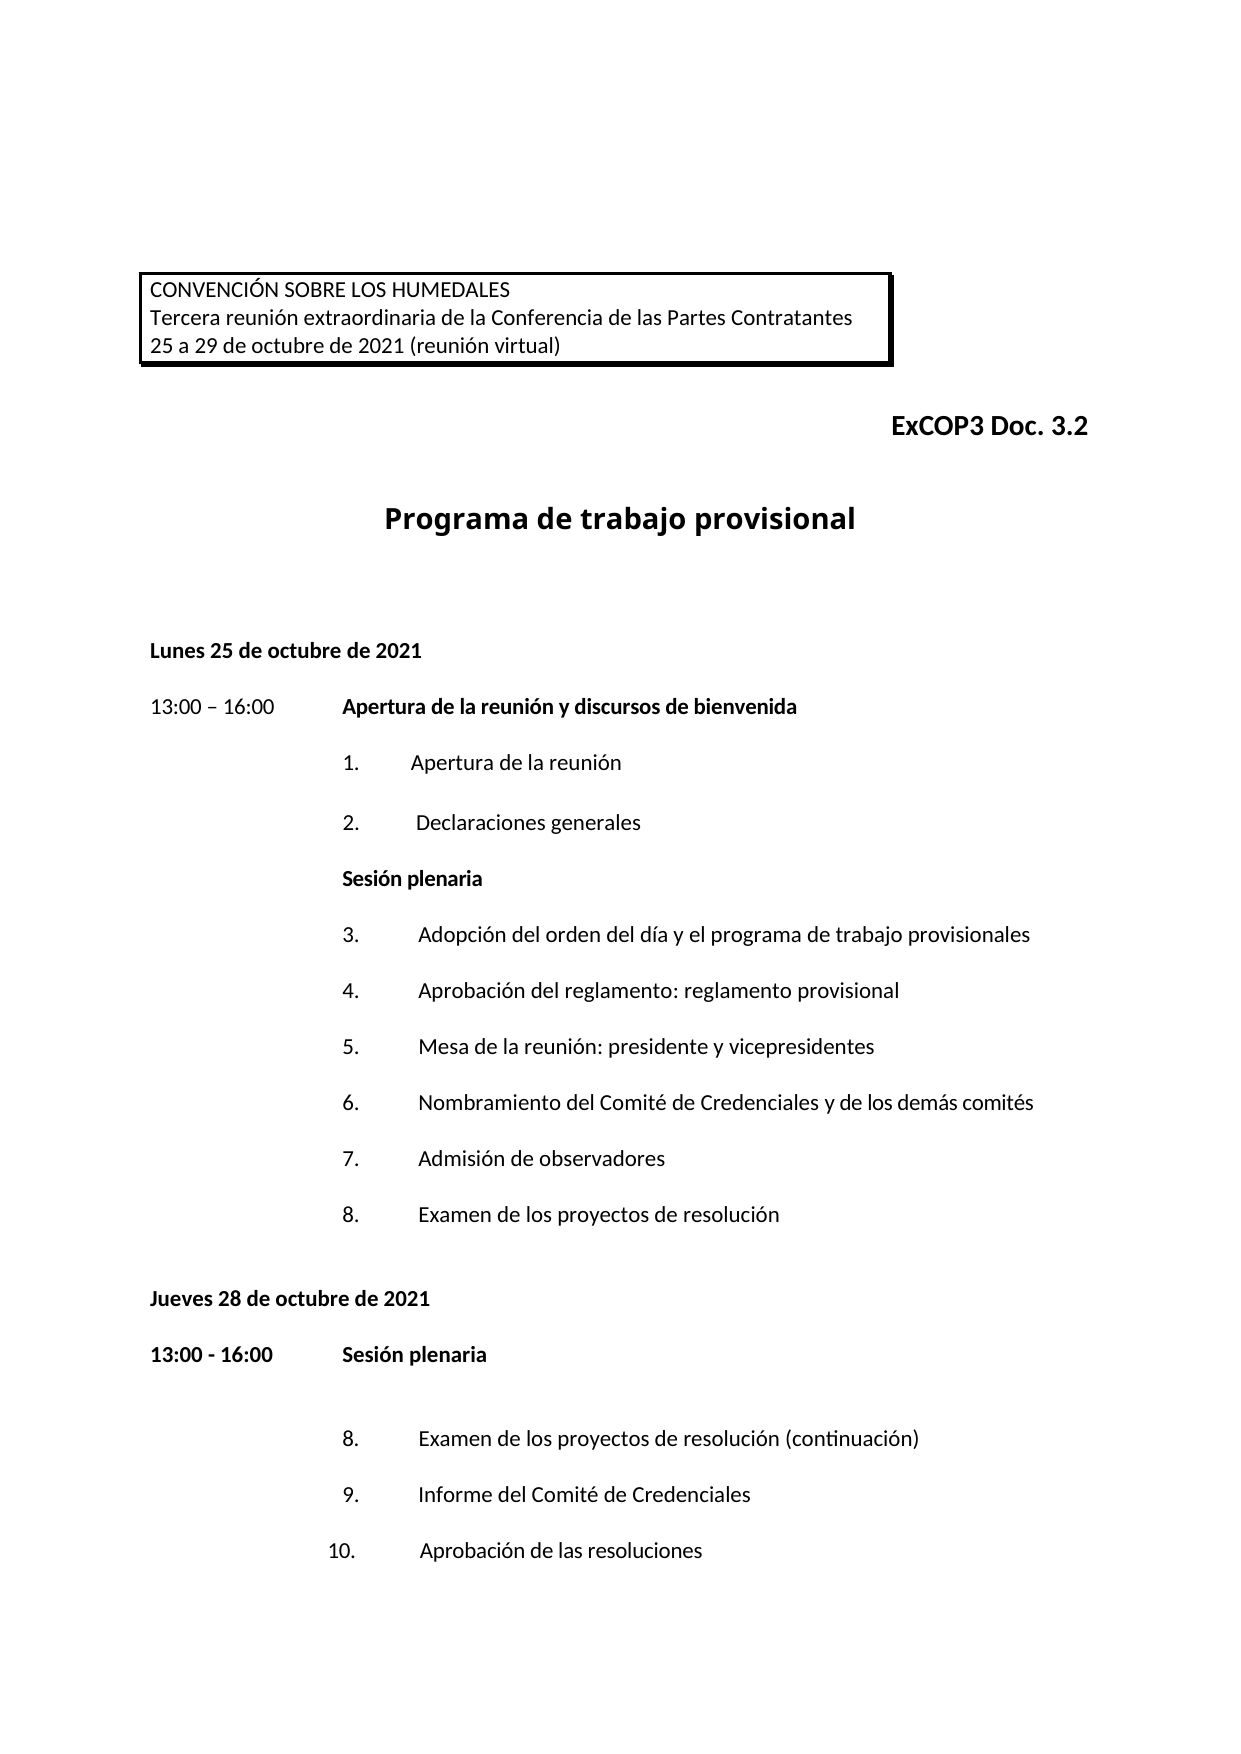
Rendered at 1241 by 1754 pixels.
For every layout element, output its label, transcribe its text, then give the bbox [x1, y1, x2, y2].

text Tercera reunión extraordinaria de la Conferencia de las Partes Contratantes [142, 300, 888, 328]
text 10. Aprobación de las resoluciones [150, 1536, 1090, 1564]
text Programa de trabajo provisional [150, 499, 1090, 538]
text 8. Examen de los proyectos de resolución [150, 1200, 1090, 1228]
text 8. Examen de los proyectos de resolución (continuación) [150, 1424, 1090, 1452]
list Declaraciones generales [342, 808, 1090, 836]
text CONVENCIÓN SOBRE LOS HUMEDALES [142, 275, 888, 300]
text Lunes 25 de octubre de 2021 [150, 636, 1090, 664]
text 13:00 - 16:00 Sesión plenaria [150, 1340, 1090, 1368]
text Jueves 28 de octubre de 2021 [150, 1284, 1090, 1312]
list Apertura de la reunión [342, 748, 1090, 777]
text 25 a 29 de octubre de 2021 (reunión virtual) [142, 328, 888, 361]
text 7. Admisión de observadores [150, 1144, 1090, 1172]
text ExCOP3 Doc. 3.2 [150, 407, 1088, 443]
text Sesión plenaria [150, 864, 1090, 892]
text 6. Nombramiento del Comité de Credenciales y de los demás comités [150, 1088, 1090, 1116]
text 4. Aprobación del reglamento: reglamento provisional [150, 976, 1090, 1004]
text 9. Informe del Comité de Credenciales [150, 1480, 1090, 1508]
text 5. Mesa de la reunión: presidente y vicepresidentes [150, 1032, 1090, 1060]
text 13:00 – 16:00 Apertura de la reunión y discursos de bienvenida [150, 692, 1090, 721]
text 3. Adopción del orden del día y el programa de trabajo provisionales [150, 920, 1110, 948]
